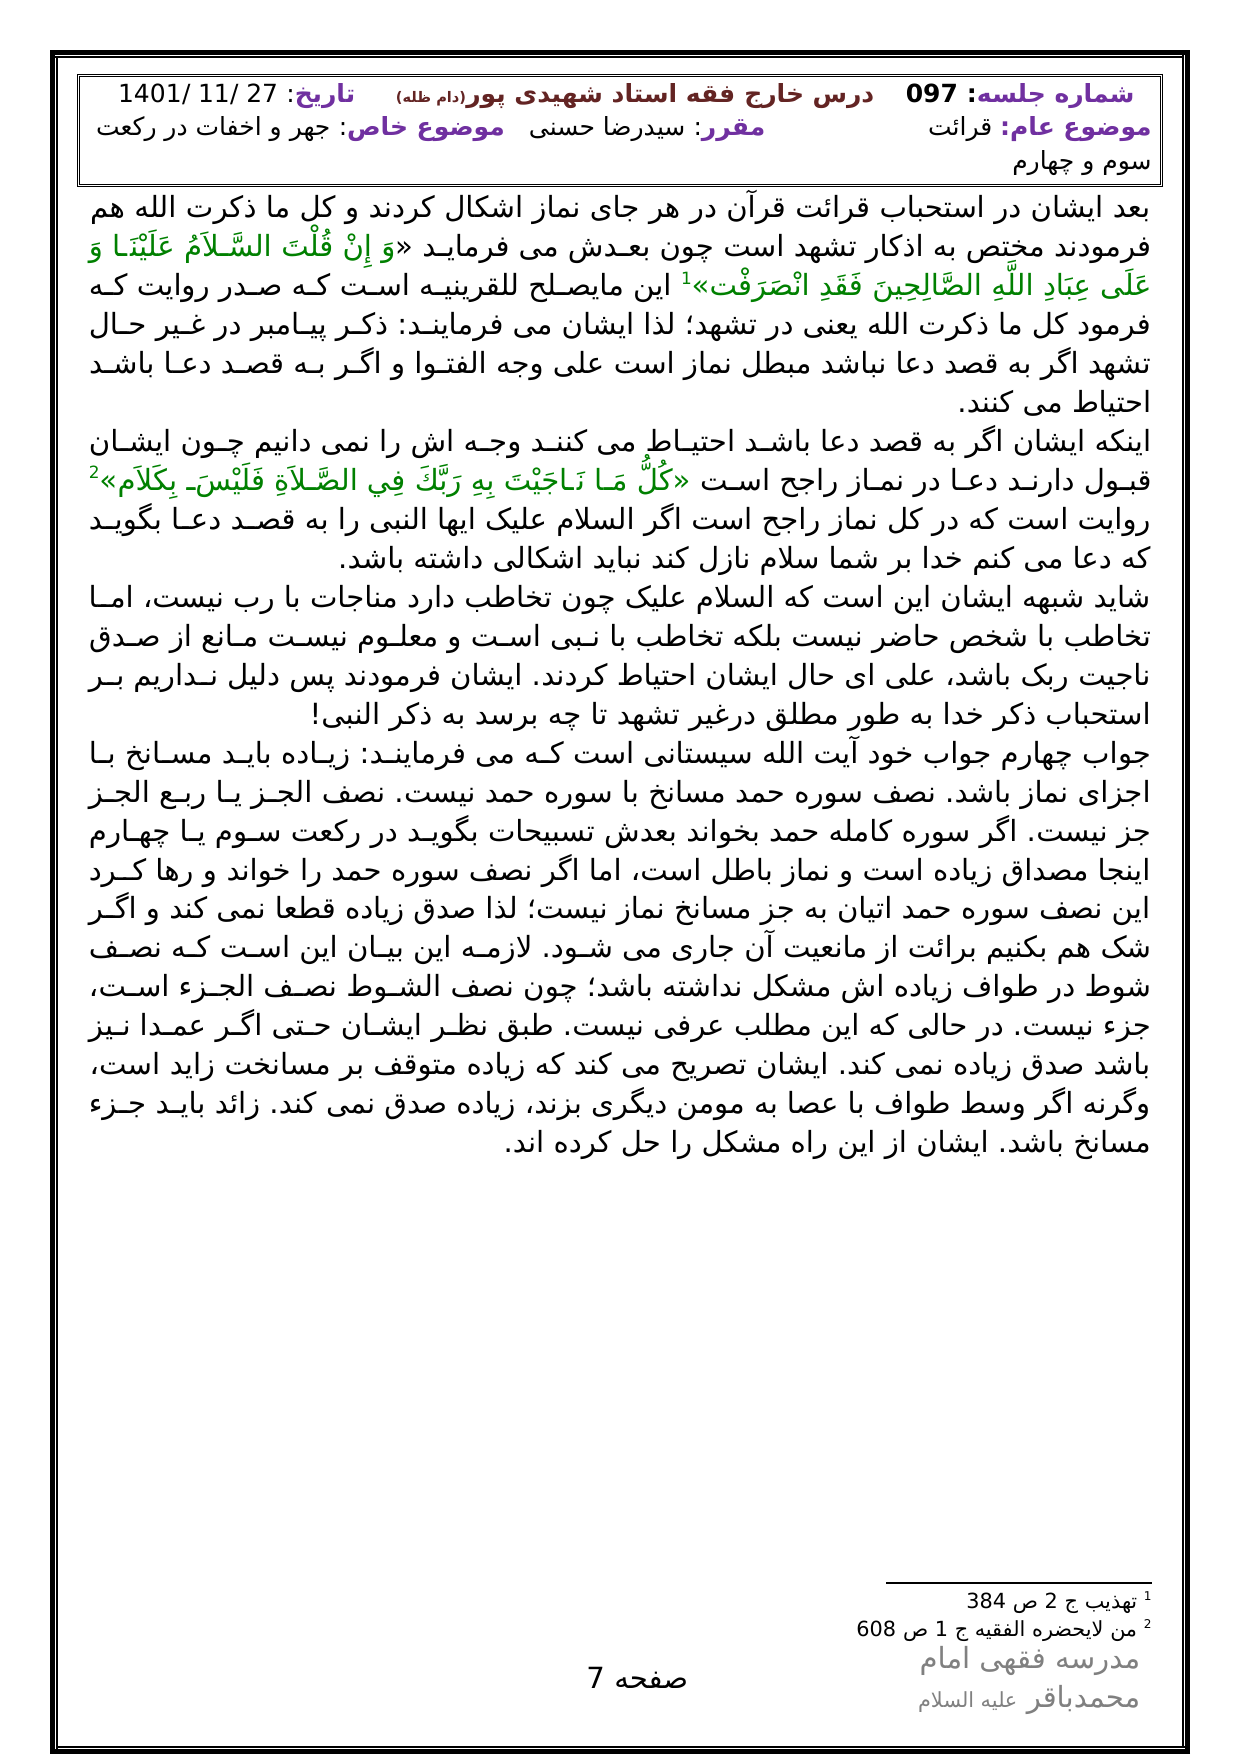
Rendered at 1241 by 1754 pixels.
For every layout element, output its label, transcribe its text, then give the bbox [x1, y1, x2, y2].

text شاید شبهه ایشان این است که السلام علیک چون تخاطب دارد مناجات با رب نیست، اما تخاطب با شخص حاضر نیست بلکه تخاطب با نبی است و معلوم نیست مانع از صدق ناجیت ربک باشد، علی ای حال ایشان احتیاط کردند. ایشان فرمودند پس دلیل نداریم بر استحباب ذکر خدا به طور مطلق درغیر تشهد تا چه برسد به ذکر النبی! [89, 580, 1152, 731]
text اینکه ایشان اگر به قصد دعا باشد احتیاط می کنند وجه اش را نمی دانیم چون ایشان قبول دارند دعا در نماز راجح است «كُلُّ‌ مَا نَاجَيْتَ‌ بِهِ‌ رَبَّكَ‌ فِي الصَّلاَةِ‌ فَلَيْسَ‌ بِكَلاَم» روایت است که در کل نماز راجح است اگر السلام علیک ایها النبی را به قصد دعا بگوید که دعا می کنم خدا بر شما سلام نازل کند نباید اشکالی داشته باشد. [89, 424, 1152, 575]
text بعد ایشان در استحباب قرائت قرآن در هر جای نماز اشکال کردند و کل ما ذکرت الله هم فرمودند مختص به اذکار تشهد است چون بعدش می فرماید «وَ إِنْ‌ قُلْتَ‌ السَّلاَمُ‌ عَلَيْنَا وَ عَلَى عِبَادِ اللَّهِ‌ الصَّالِحِينَ‌ فَقَدِ انْصَرَفْت» این مایصلح للقرینیه است که صدر روایت که فرمود کل ما ذکرت الله یعنی در تشهد؛ لذا ایشان می فرمایند: ذکر پیامبر در غیر حال تشهد اگر به قصد دعا نباشد مبطل نماز است علی وجه الفتوا و اگر به قصد دعا باشد احتیاط می کنند. [89, 191, 1152, 419]
text جواب چهارم جواب خود آیت الله سیستانی است که می فرمایند: زیاده باید مسانخ با اجزای نماز باشد. نصف سوره حمد مسانخ با سوره حمد نیست. نصف الجز یا ربع الجز جز نیست. اگر سوره کامله حمد بخواند بعدش تسبیحات بگوید در رکعت سوم یا چهارم اینجا مصداق زیاده است و نماز باطل است، اما اگر نصف سوره حمد را خواند و رها کرد این نصف سوره حمد اتیان به جز مسانخ نماز نیست؛ لذا صدق زیاده قطعا نمی کند و اگر شک هم بکنیم برائت از مانعیت آن جاری می شود. لازمه این بیان این است که نصف شوط در طواف زیاده اش مشکل نداشته باشد؛ چون نصف الشوط نصف الجزء است، جزء نیست. در حالی که این مطلب عرفی نیست. طبق نظر ایشان حتی اگر عمدا نیز باشد صدق زیاده نمی کند. ایشان تصریح می کند که زیاده متوقف بر مسانخت زاید است، وگرنه اگر وسط طواف با عصا به مومن دیگری بزند، زیاده صدق نمی کند. زائد باید جزء مسانخ باشد. ایشان از این راه مشکل را حل کرده اند. [89, 736, 1152, 1159]
